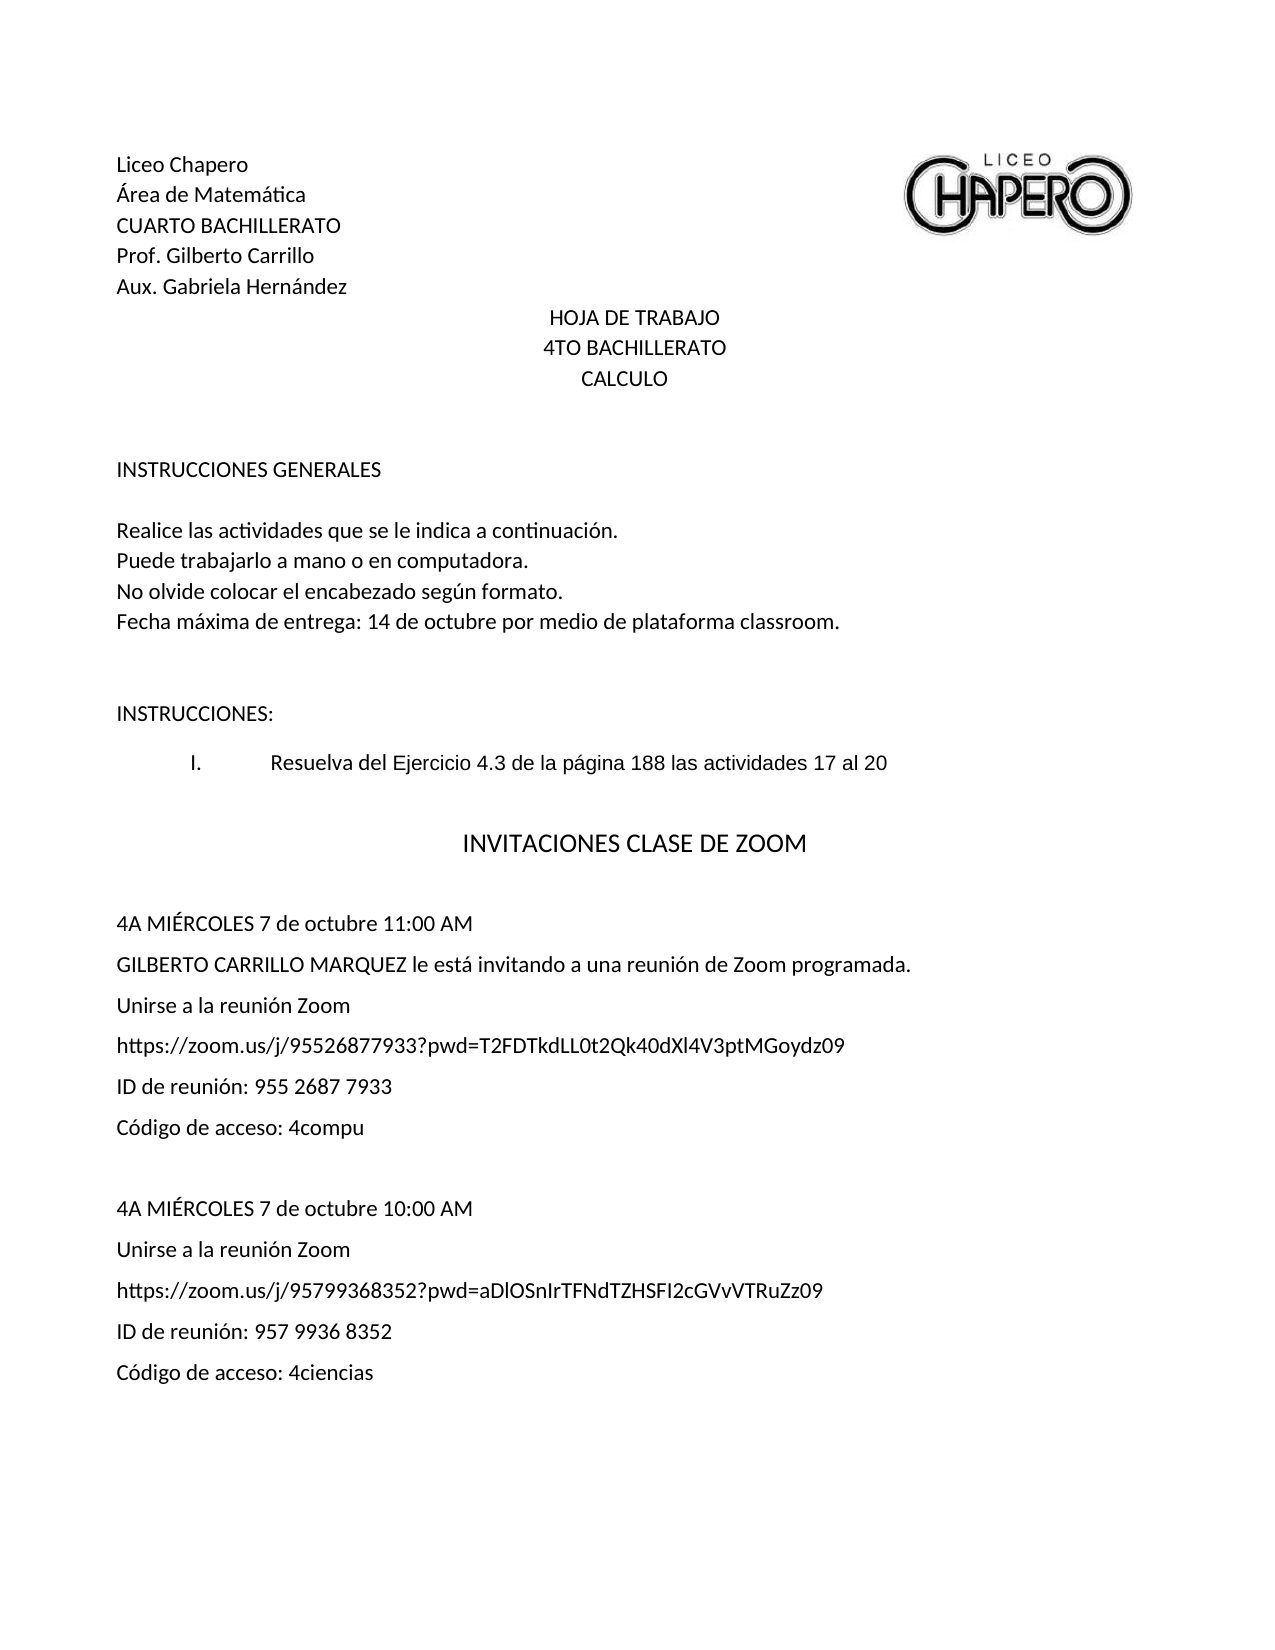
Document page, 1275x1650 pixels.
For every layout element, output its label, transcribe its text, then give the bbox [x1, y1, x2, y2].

text HOJA DE TRABAJO [549, 303, 1125, 331]
text Fecha máxima de entrega: 14 de octubre por medio de plataforma classroom. [116, 607, 1125, 635]
text Realice las actividades que se le indica a continuación. [116, 516, 1125, 544]
text GILBERTO CARRILLO MARQUEZ le está invitando a una reunión de Zoom programada. [116, 950, 943, 978]
text 4A MIÉRCOLES 7 de octubre 10:00 AM [116, 1194, 596, 1222]
text https://zoom.us/j/95526877933?pwd=T2FDTkdLL0t2Qk40dXl4V3ptMGoydz09 [116, 1031, 943, 1059]
text INVITACIONES CLASE DE ZOOM [116, 826, 807, 859]
text Área de Matemática [116, 181, 902, 208]
text No olvide colocar el encabezado según formato. [116, 577, 1125, 605]
list Resuelva del Ejercicio 4.3 de la página 188 las actividades 17 al 20 [190, 748, 1125, 776]
text Unirse a la reunión Zoom [116, 1235, 596, 1263]
text CUARTO BACHILLERATO [116, 211, 902, 239]
text Aux. Gabriela Hernández [116, 272, 1125, 300]
text Puede trabajarlo a mano o en computadora. [116, 546, 1125, 574]
text Código de acceso: 4ciencias [116, 1358, 596, 1386]
text 4A MIÉRCOLES 7 de octubre 11:00 AM [116, 909, 596, 937]
text 4TO BACHILLERATO [543, 333, 1125, 361]
text Unirse a la reunión Zoom [116, 991, 943, 1019]
text INSTRUCCIONES GENERALES [116, 455, 1125, 483]
text Prof. Gilberto Carrillo [116, 242, 1125, 269]
text INSTRUCCIONES: [116, 699, 1125, 727]
text ID de reunión: 957 9936 8352 [116, 1317, 596, 1345]
picture [902, 145, 1137, 243]
subtitle CALCULO [411, 364, 738, 392]
text Código de acceso: 4compu [116, 1113, 943, 1141]
text ID de reunión: 955 2687 7933 [116, 1072, 943, 1100]
text https://zoom.us/j/95799368352?pwd=aDlOSnIrTFNdTZHSFI2cGVvVTRuZz09 [116, 1276, 1076, 1304]
text Liceo Chapero [116, 150, 902, 178]
